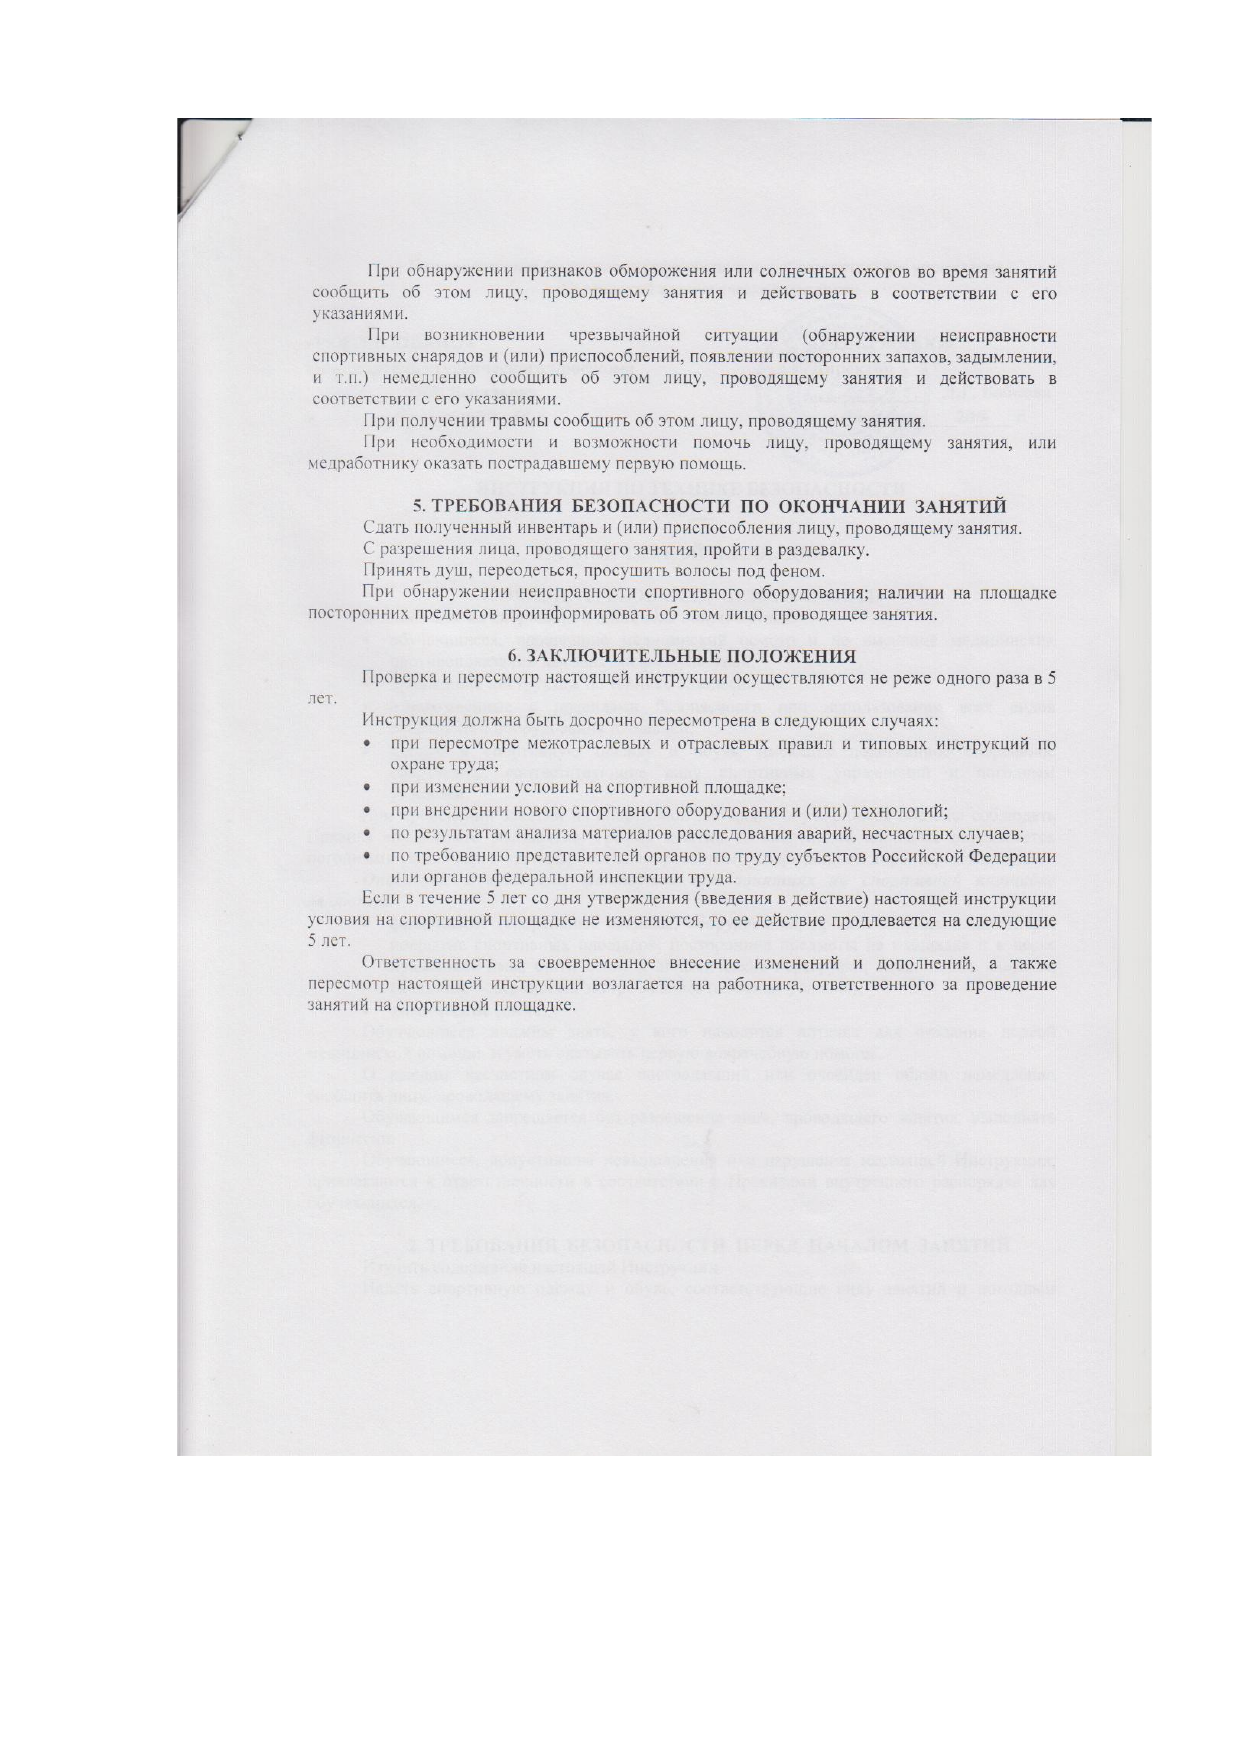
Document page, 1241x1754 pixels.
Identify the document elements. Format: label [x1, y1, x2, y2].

picture [177, 118, 1152, 1456]
